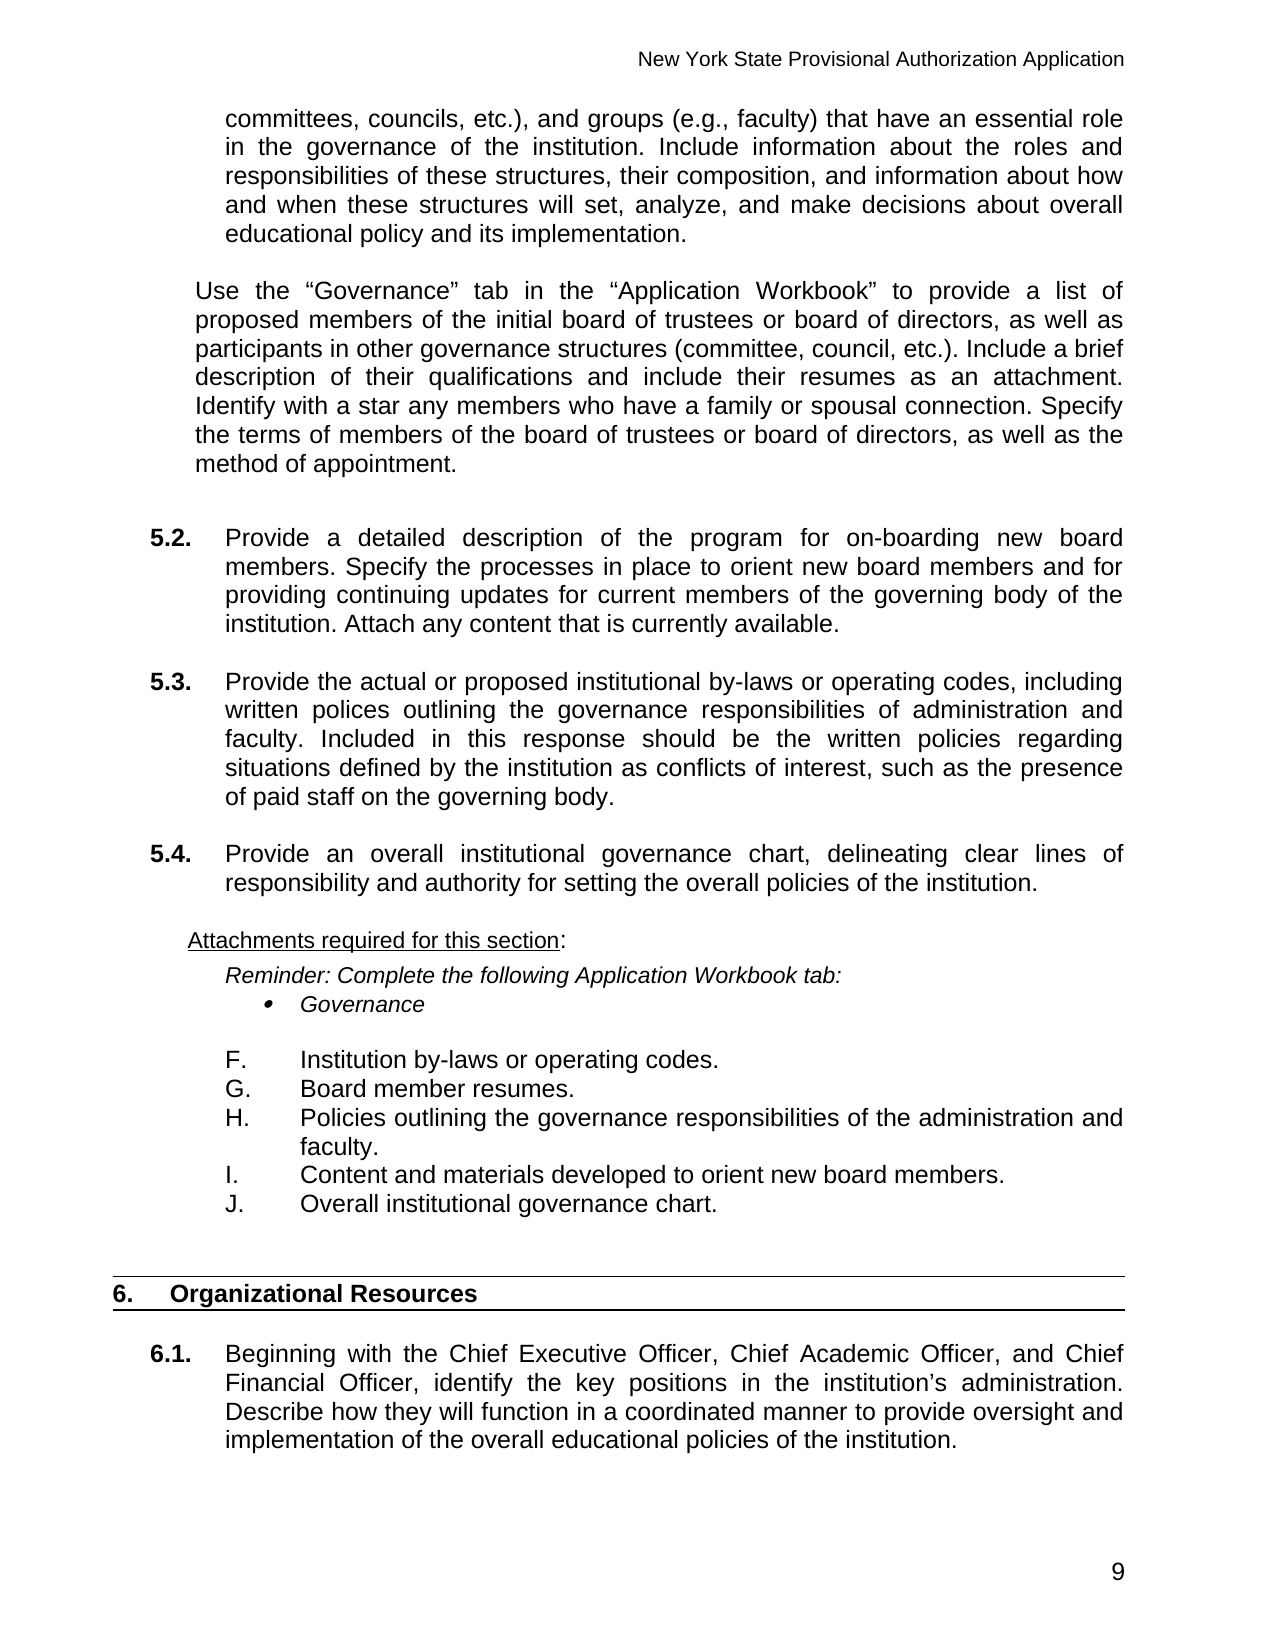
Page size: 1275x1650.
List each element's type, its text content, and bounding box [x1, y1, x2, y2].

list Overall institutional governance chart. [225, 1189, 1125, 1218]
text Reminder: Complete the following Application Workbook tab: [225, 962, 1125, 989]
list Beginning with the Chief Executive Officer, Chief Academic Officer, and Chief Financial Officer, identify the key positions in the institution’s administration. Describe how they will function in a coordinated manner to provide oversight and implementation of the overall educational policies of the institution. [150, 1339, 1125, 1454]
list Provide an overall institutional governance chart, delineating clear lines of responsibility and authority for setting the overall policies of the institution. [150, 839, 1125, 896]
list Content and materials developed to orient new board members. [225, 1161, 1125, 1189]
list Policies outlining the governance responsibilities of the administration and faculty. [225, 1103, 1125, 1161]
text Use the “Governance” tab in the “Application Workbook” to provide a list of proposed members of the initial board of trustees or board of directors, as well as participants in other governance structures (committee, council, etc.). Include a brief description of their qualifications and include their resumes as an attachment. Identify with a star any members who have a family or spousal connection. Specify the terms of members of the board of trustees or board of directors, as well as the method of appointment. [195, 276, 1125, 477]
text Attachments required for this section: [187, 925, 1125, 954]
list Board member resumes. [225, 1074, 1125, 1103]
subtitle Organizational Resources [112, 1277, 1125, 1311]
list Provide a detailed description of the program for on-boarding new board members. Specify the processes in place to orient new board members and for providing continuing updates for current members of the governing body of the institution. Attach any content that is currently available. [150, 523, 1125, 638]
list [150, 103, 1125, 247]
list Governance [262, 991, 1125, 1017]
list Provide the actual or proposed institutional by-laws or operating codes, including written polices outlining the governance responsibilities of administration and faculty. Included in this response should be the written policies regarding situations defined by the institution as conflicts of interest, such as the presence of paid staff on the governing body. [150, 666, 1125, 810]
list Institution by-laws or operating codes. [225, 1046, 1125, 1074]
